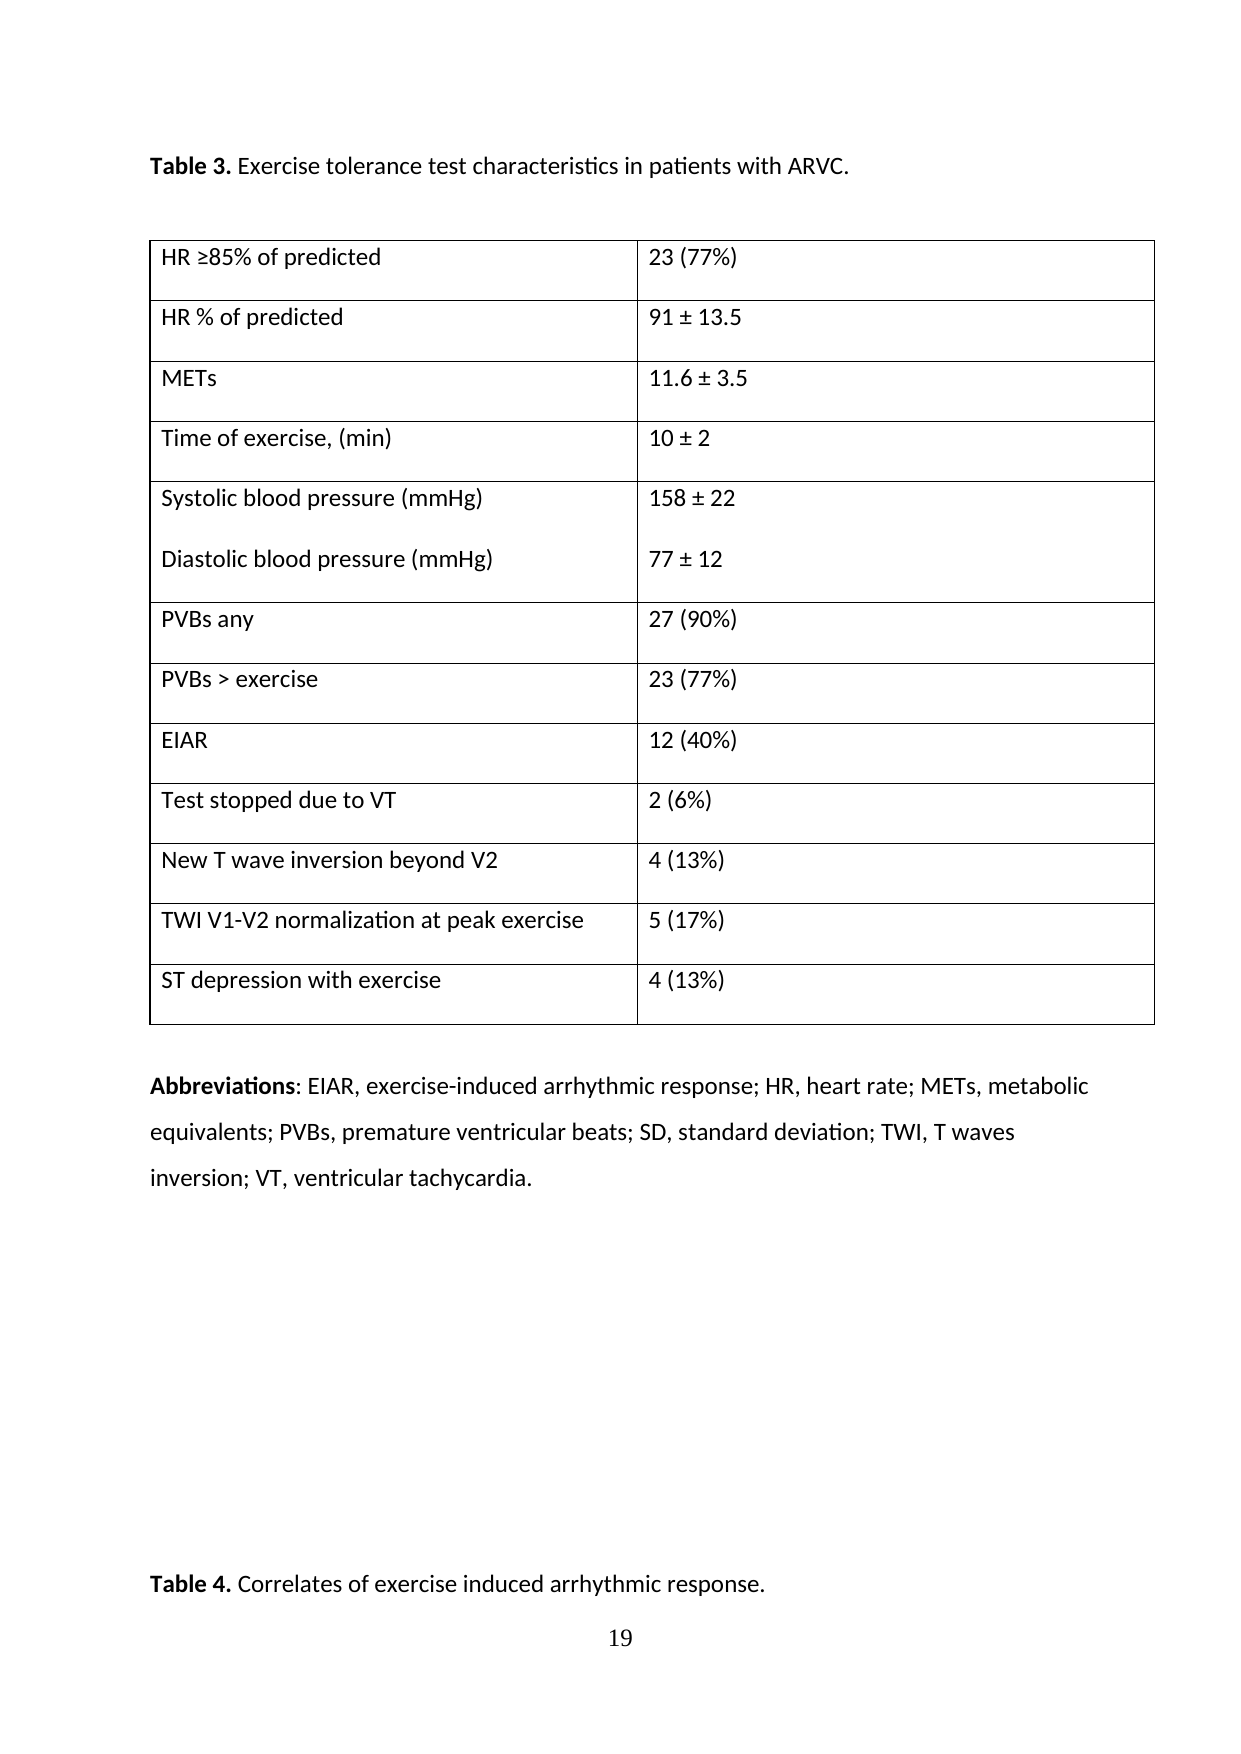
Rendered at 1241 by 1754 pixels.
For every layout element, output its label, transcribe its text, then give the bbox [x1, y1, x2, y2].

table_cell 5 (17%) [638, 904, 1154, 963]
table_cell HR % of predicted [151, 301, 637, 361]
table_header 23 (77%) [638, 241, 1154, 300]
table_header HR ≥85% of predicted [151, 241, 637, 300]
table_cell ST depression with exercise [151, 965, 637, 1024]
table_cell METs [151, 362, 637, 421]
table_cell 4 (13%) [638, 844, 1154, 903]
table_cell Time of exercise, (min) [151, 422, 637, 481]
table_cell 11.6 ± 3.5 [638, 362, 1154, 421]
text Abbreviations: EIAR, exercise-induced arrhythmic response; HR, heart rate; METs, metabolic equivalents; PVBs, premature ventricular beats; SD, standard deviation; TWI, T waves inversion; VT, ventricular tachycardia. [150, 1071, 1090, 1192]
table_cell 23 (77%) [638, 664, 1154, 723]
table_cell 4 (13%) [638, 965, 1154, 1024]
table_cell Systolic blood pressure (mmHg) Diastolic blood pressure (mmHg) [151, 482, 637, 602]
table_cell New T wave inversion beyond V2 [151, 844, 637, 903]
table_cell PVBs > exercise [151, 664, 637, 723]
table_cell Test stopped due to VT [151, 784, 637, 843]
table_cell 10 ± 2 [638, 422, 1154, 481]
table_cell 2 (6%) [638, 784, 1154, 843]
table_cell 12 (40%) [638, 724, 1154, 783]
table_cell 91 ± 13.5 [638, 301, 1154, 361]
text Table 4. Correlates of exercise induced arrhythmic response. [150, 1568, 1090, 1599]
table_cell 27 (90%) [638, 603, 1154, 662]
table_cell EIAR [151, 724, 637, 783]
table_cell 158 ± 22 77 ± 12 [638, 482, 1154, 602]
text Table 3. Exercise tolerance test characteristics in patients with ARVC. [150, 150, 1090, 181]
table_cell PVBs any [151, 603, 637, 662]
table_cell TWI V1-V2 normalization at peak exercise [151, 904, 637, 963]
